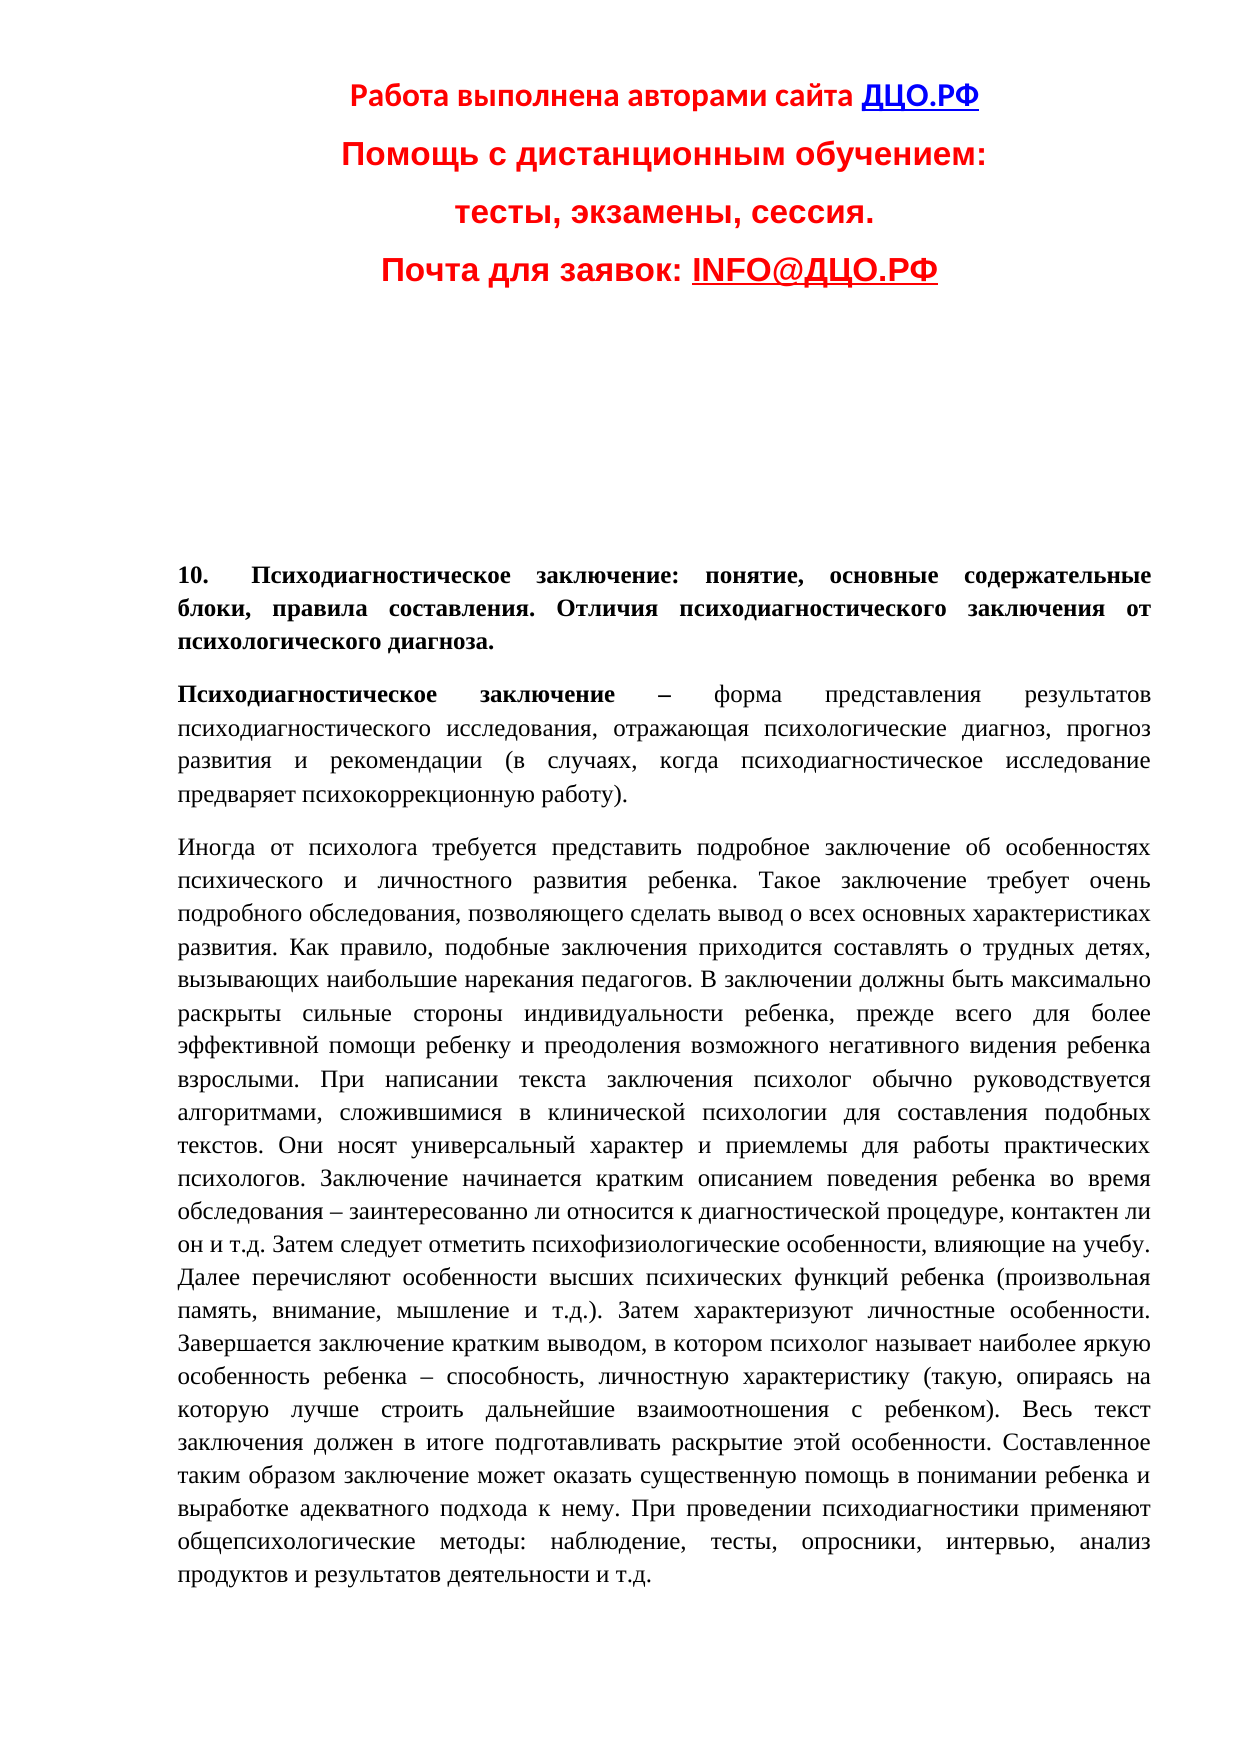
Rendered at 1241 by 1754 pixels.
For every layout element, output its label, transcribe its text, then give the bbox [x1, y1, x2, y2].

text Иногда от психолога требуется представить подробное заключение об особенностях психического и личностного развития ребенка. Такое заключение требует очень подробного обследования, позволяющего сделать вывод о всех основных характеристиках развития. Как правило, подобные заключения приходится составлять о трудных детях, вызывающих наибольшие нарекания педагогов. В заключении должны быть максимально раскрыты сильные стороны индивидуальности ребенка, прежде всего для более эффективной помощи ребенку и преодоления возможного негативного видения ребенка взрослыми. При написании текста заключения психолог обычно руководствуется алгоритмами, сложившимися в клинической психологии для составления подобных текстов. Они носят универсальный характер и приемлемы для работы практических психологов. Заключение начинается кратким описанием поведения ребенка во время обследования – заинтересованно ли относится к диагностической процедуре, контактен ли он и т.д. Затем следует отметить психофизиологические особенности, влияющие на учебу. Далее перечисляют особенности высших психических функций ребенка (произвольная память, внимание, мышление и т.д.). Затем характеризуют личностные особенности. Завершается заключение кратким выводом, в котором психолог называет наиболее яркую особенность ребенка – способность, личностную характеристику (такую, опираясь на которую лучше строить дальнейшие взаимоотношения с ребенком). Весь текст заключения должен в итоге подготавливать раскрытие этой особенности. Составленное таким образом заключение может оказать существенную помощь в понимании ребенка и выработке адекватного подхода к нему. При проведении психодиагностики применяют общепсихологические методы: наблюдение, тесты, опросники, интервью, анализ продуктов и результатов деятельности и т.д. [177, 832, 1152, 1588]
text 10. Психодиагностическое заключение: понятие, основные содержательные блоки, правила составления. Отличия психодиагностического заключения от психологического диагноза. [177, 560, 1152, 654]
text Психодиагностическое заключение – форма представления результатов психодиагностического исследования, отражающая психологические диагноз, прогноз развития и рекомендации (в случаях, когда психодиагностическое исследование предваряет психокоррекционную работу). [177, 679, 1152, 807]
